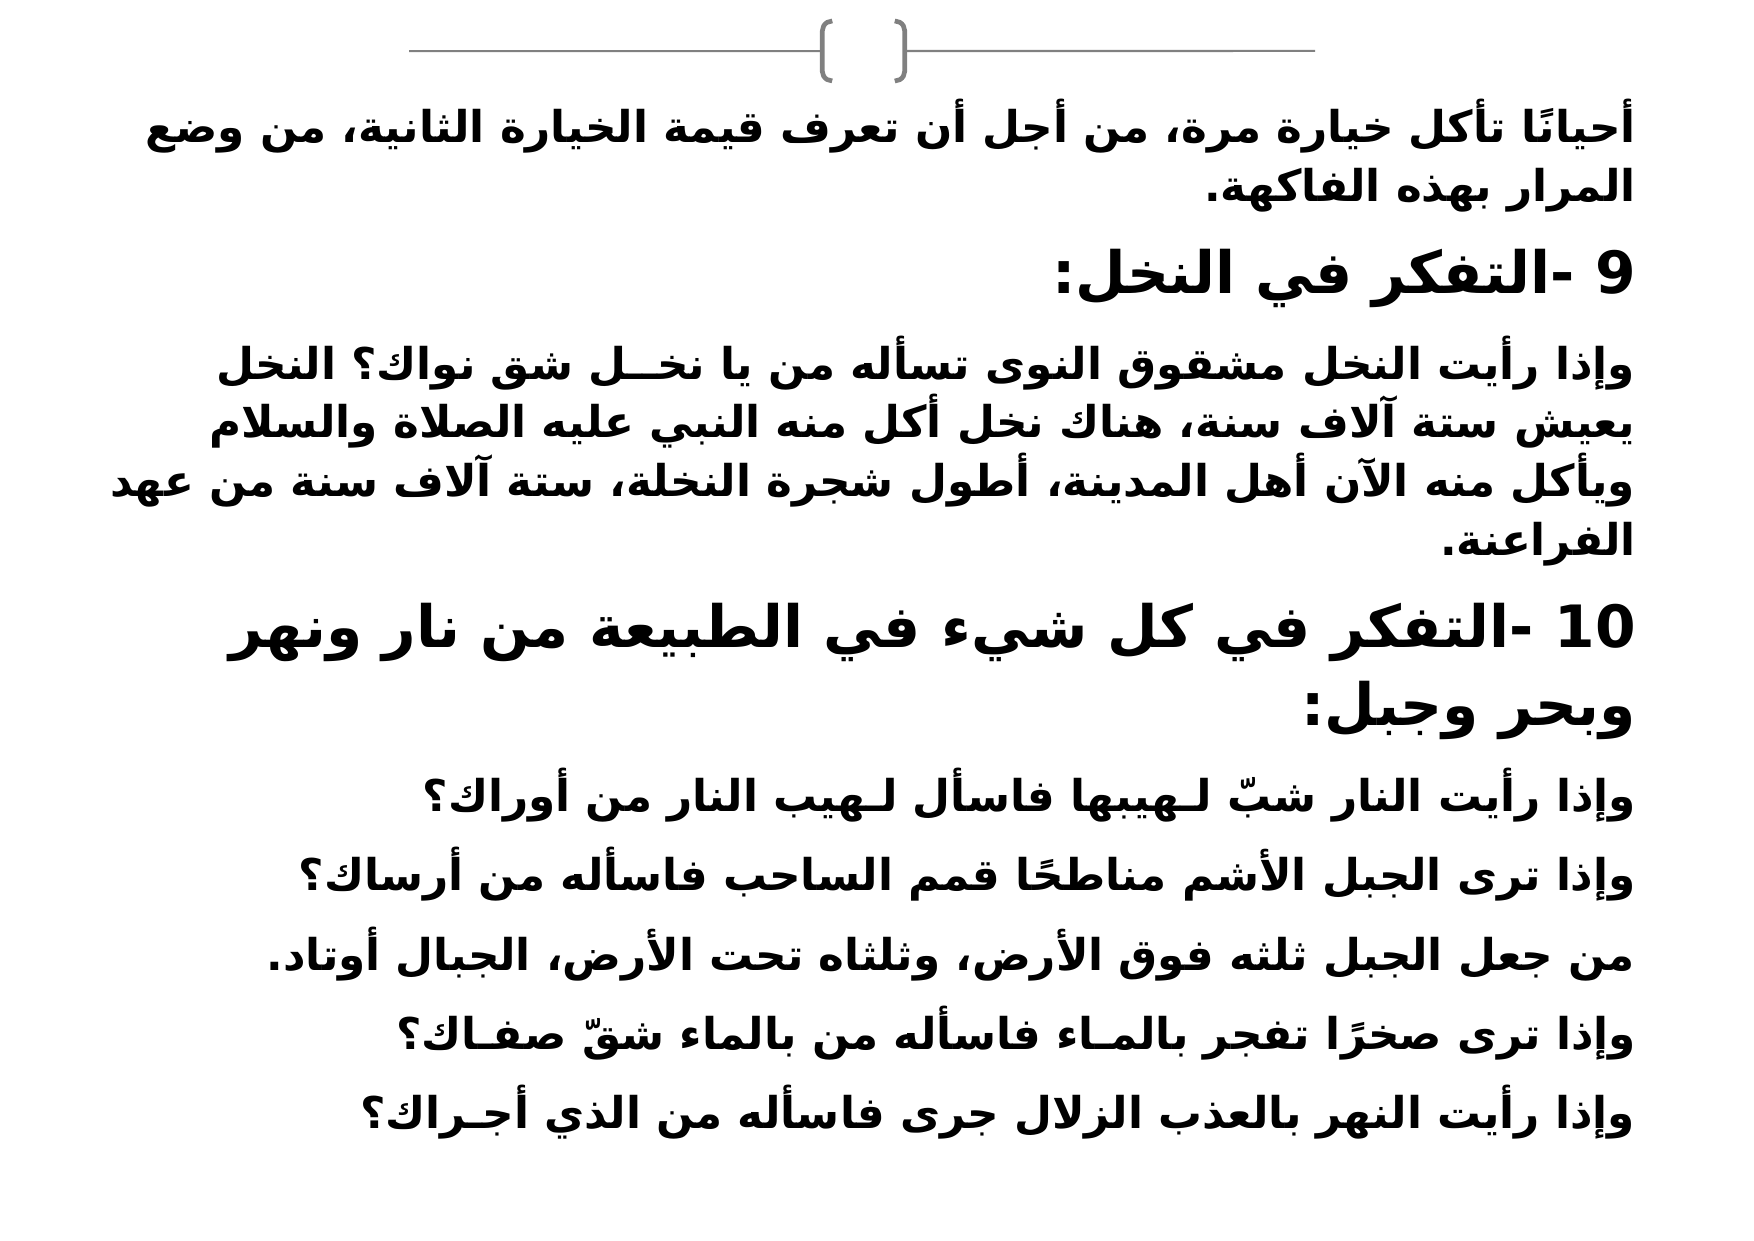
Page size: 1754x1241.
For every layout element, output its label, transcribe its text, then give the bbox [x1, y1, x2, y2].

text وإذا ترى الجبل الأشم مناطحًا قمم الساحب فاسأله من أرساك؟ [89, 850, 1636, 901]
text وإذا رأيت النار شبّ لـهيبها فاسأل لـهيب النار من أوراك؟ [89, 771, 1636, 821]
text أحيانًا تأكل خيارة مرة، من أجل أن تعرف قيمة الخيارة الثانية، من وضع المرار بهذه الفاكهة. [89, 102, 1636, 211]
text من جعل الجبل ثلثه فوق الأرض، وثلثاه تحت الأرض، الجبال أوتاد. [89, 929, 1636, 980]
text 10 -التفكر في كل شيء في الطبيعة من نار ونهر وبحر وجبل: [89, 594, 1636, 739]
text وإذا ترى صخرًا تفجر بالمـاء فاسأله من بالماء شقّ صفـاك؟ [89, 1009, 1636, 1059]
text وإذا رأيت النخل مشقوق النوى تسأله من يا نخــل شق نواك؟ النخل يعيش ستة آلاف سنة، هناك نخل أكل منه النبي عليه الصلاة والسلام ويأكل منه الآن أهل المدينة، أطول شجرة النخلة، ستة آلاف سنة من عهد الفراعنة. [89, 339, 1636, 565]
text 9 -التفكر في النخل: [89, 240, 1636, 308]
text وإذا رأيت النهر بالعذب الزلال جرى فاسأله من الذي أجـراك؟ [89, 1088, 1636, 1139]
